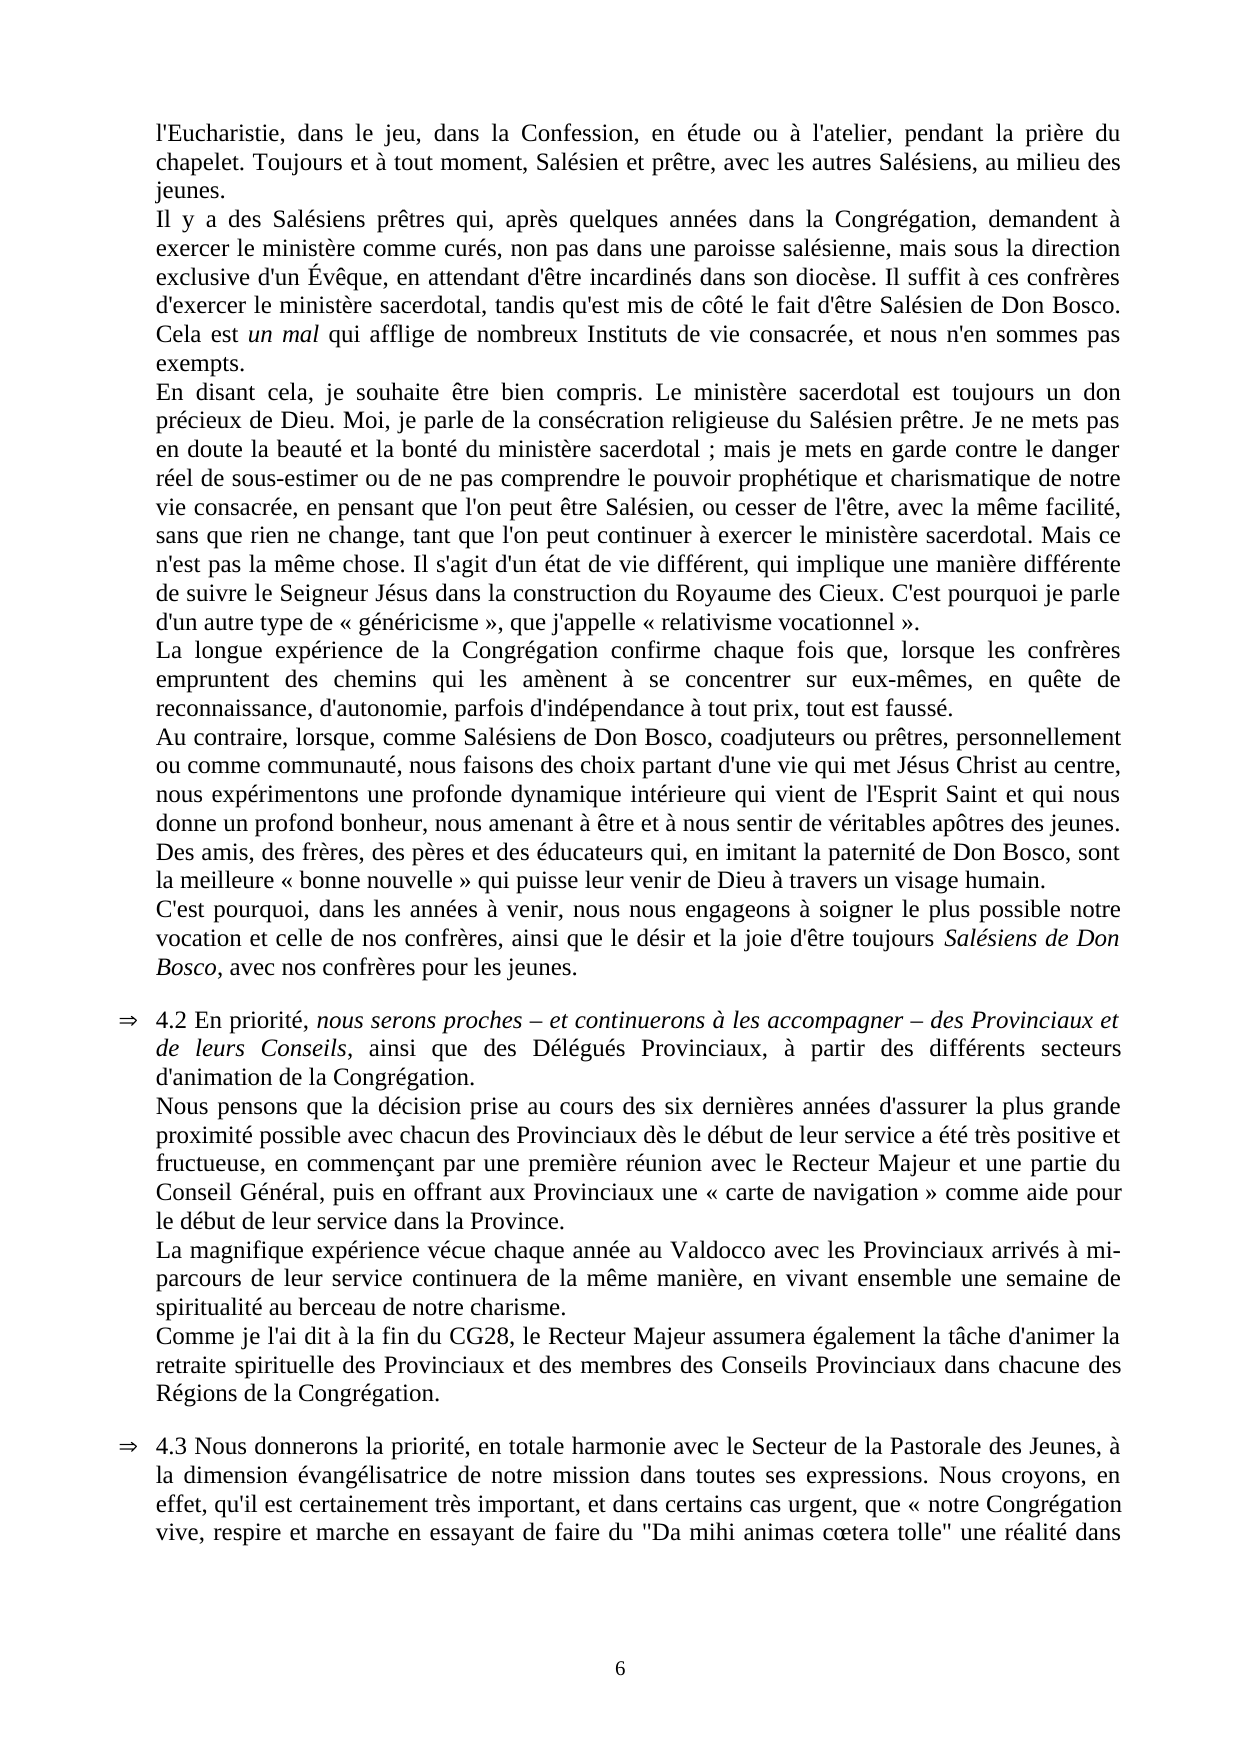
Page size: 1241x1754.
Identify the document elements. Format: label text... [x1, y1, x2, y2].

text Il y a des Salésiens prêtres qui, après quelques années dans la Congrégation, demandent à exercer le ministère comme curés, non pas dans une paroisse salésienne, mais sous la direction exclusive d'un Évêque, en attendant d'être incardinés dans son diocèse. Il suffit à ces confrères d'exercer le ministère sacerdotal, tandis qu'est mis de côté le fait d'être Salésien de Don Bosco. Cela est un mal qui afflige de nombreux Instituts de vie consacrée, et nous n'en sommes pas exempts. [156, 204, 1122, 377]
list Comme je l'ai dit à la fin du CG28, le Recteur Majeur assumera également la tâche d'animer la retraite spirituelle des Provinciaux et des membres des Conseils Provinciaux dans chacune des Régions de la Congrégation. [156, 1321, 1122, 1407]
list Nous pensons que la décision prise au cours des six dernières années d'assurer la plus grande proximité possible avec chacun des Provinciaux dès le début de leur service a été très positive et fructueuse, en commençant par une première réunion avec le Recteur Majeur et une partie du Conseil Général, puis en offrant aux Provinciaux une « carte de navigation » comme aide pour le début de leur service dans la Province. [156, 1091, 1122, 1235]
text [156, 118, 1122, 204]
list 4.2 En priorité, nous serons proches – et continuerons à les accompagner – des Provinciaux et de leurs Conseils, ainsi que des Délégués Provinciaux, à partir des différents secteurs d'animation de la Congrégation. [118, 1005, 1122, 1091]
text La longue expérience de la Congrégation confirme chaque fois que, lorsque les confrères empruntent des chemins qui les amènent à se concentrer sur eux-mêmes, en quête de reconnaissance, d'autonomie, parfois d'indépendance à tout prix, tout est faussé. [156, 636, 1122, 722]
text Au contraire, lorsque, comme Salésiens de Don Bosco, coadjuteurs ou prêtres, personnellement ou comme communauté, nous faisons des choix partant d'une vie qui met Jésus Christ au centre, nous expérimentons une profonde dynamique intérieure qui vient de l'Esprit Saint et qui nous donne un profond bonheur, nous amenant à être et à nous sentir de véritables apôtres des jeunes. Des amis, des frères, des pères et des éducateurs qui, en imitant la paternité de Don Bosco, sont la meilleure « bonne nouvelle » qui puisse leur venir de Dieu à travers un visage humain. [156, 722, 1122, 894]
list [118, 1431, 1122, 1546]
list La magnifique expérience vécue chaque année au Valdocco avec les Provinciaux arrivés à mi-parcours de leur service continuera de la même manière, en vivant ensemble une semaine de spiritualité au berceau de notre charisme. [156, 1235, 1122, 1321]
text C'est pourquoi, dans les années à venir, nous nous engageons à soigner le plus possible notre vocation et celle de nos confrères, ainsi que le désir et la joie d'être toujours Salésiens de Don Bosco, avec nos confrères pour les jeunes. [156, 894, 1122, 981]
text En disant cela, je souhaite être bien compris. Le ministère sacerdotal est toujours un don précieux de Dieu. Moi, je parle de la consécration religieuse du Salésien prêtre. Je ne mets pas en doute la beauté et la bonté du ministère sacerdotal ; mais je mets en garde contre le danger réel de sous-estimer ou de ne pas comprendre le pouvoir prophétique et charismatique de notre vie consacrée, en pensant que l'on peut être Salésien, ou cesser de l'être, avec la même facilité, sans que rien ne change, tant que l'on peut continuer à exercer le ministère sacerdotal. Mais ce n'est pas la même chose. Il s'agit d'un état de vie différent, qui implique une manière différente de suivre le Seigneur Jésus dans la construction du Royaume des Cieux. C'est pourquoi je parle d'un autre type de « généricisme », que j'appelle « relativisme vocationnel ». [156, 377, 1122, 636]
